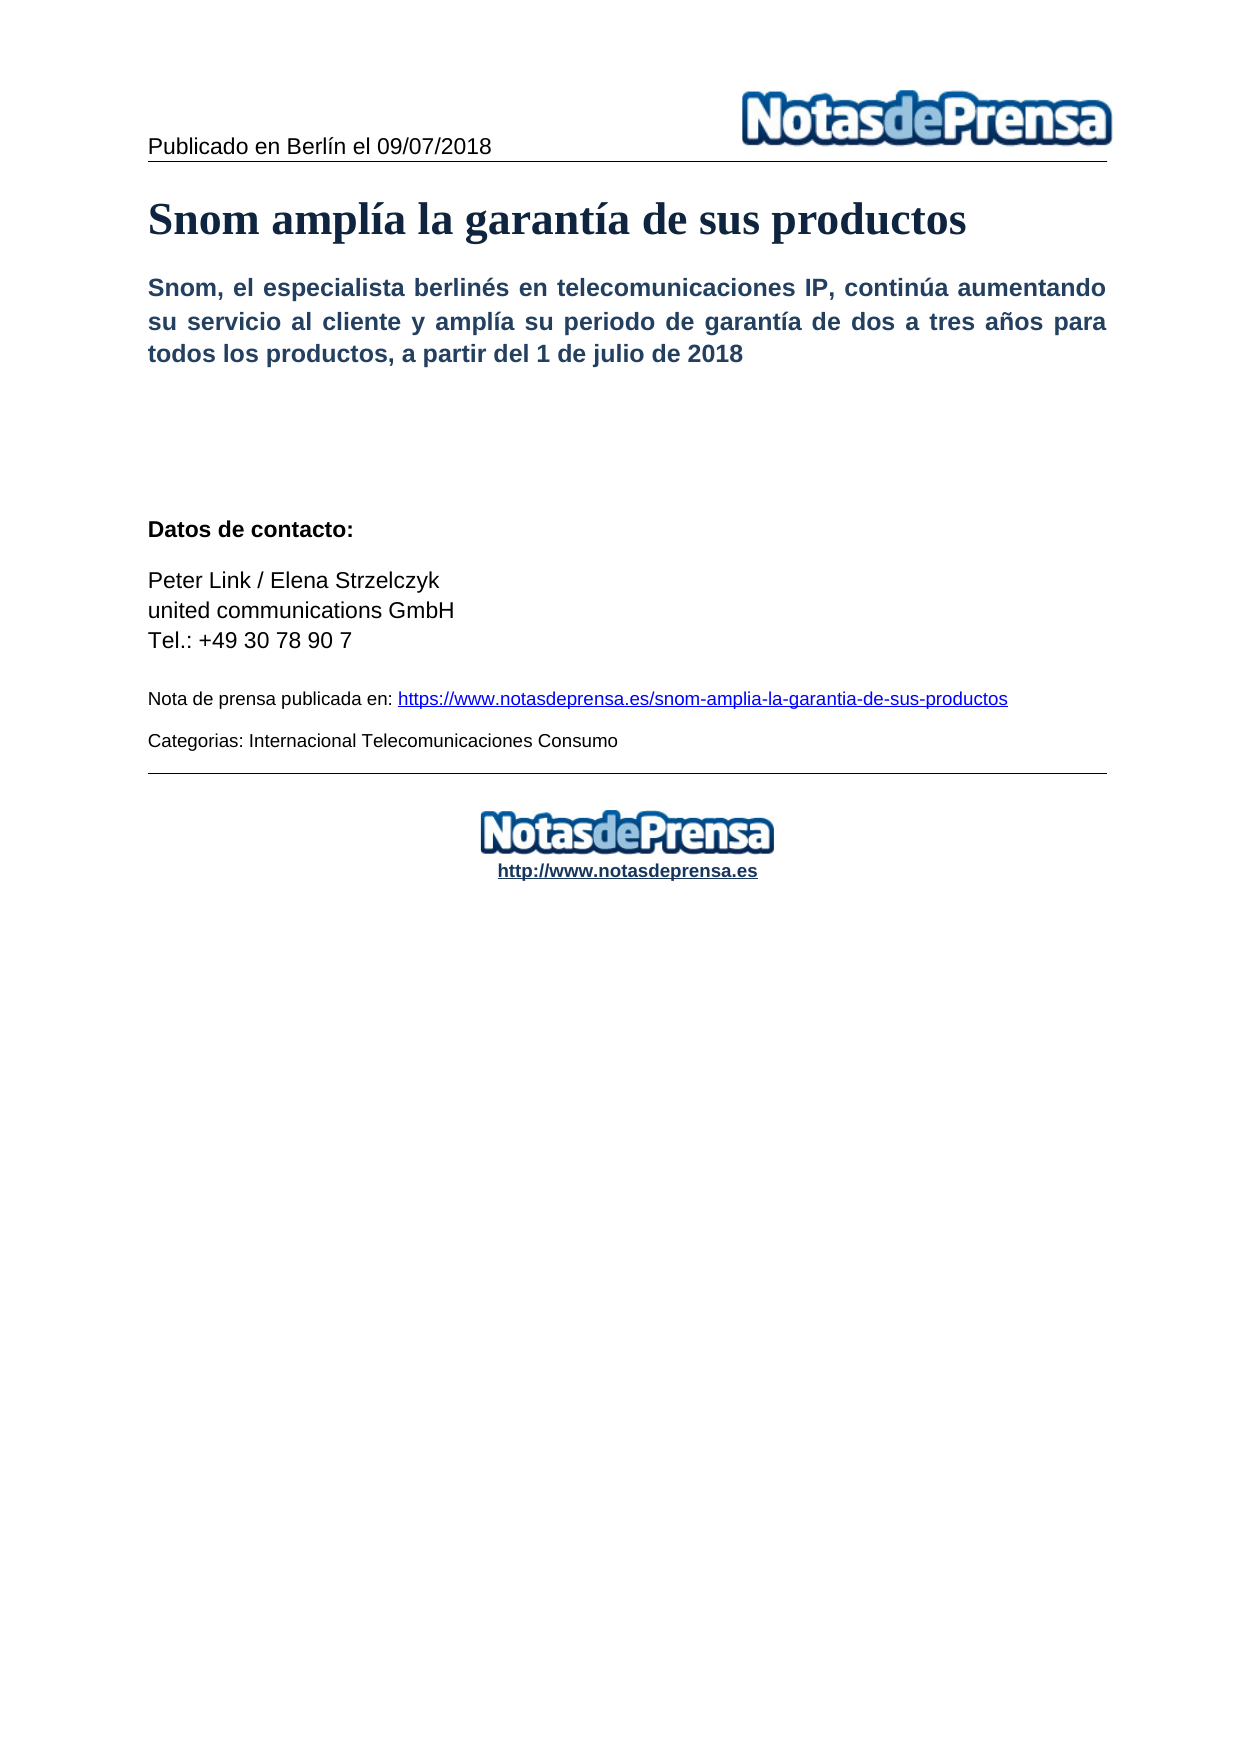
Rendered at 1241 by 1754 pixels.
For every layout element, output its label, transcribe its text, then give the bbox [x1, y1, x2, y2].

subtitle Snom, el especialista berlinés en telecomunicaciones IP, continúa aumentando su servicio al cliente y amplía su periodo de garantía de dos a tres años para todos los productos, a partir del 1 de julio de 2018 [148, 273, 1107, 368]
text united communications GmbH [148, 597, 1063, 623]
text Peter Link / Elena Strzelczyk [148, 567, 1063, 593]
picture [742, 90, 1113, 148]
text Tel.: +49 30 78 90 7 [148, 627, 1063, 653]
text Nota de prensa publicada en: https://www.notasdeprensa.es/snom-amplia-la-garantia-de-sus-productos [148, 688, 1107, 709]
picture [480, 810, 775, 856]
text http://www.notasdeprensa.es [148, 859, 1107, 881]
text Datos de contacto: [148, 516, 1107, 542]
text Categorias: Internacional Telecomunicaciones Consumo [148, 730, 1107, 752]
text Publicado en Berlín el 09/07/2018 [148, 133, 1107, 161]
subtitle Snom amplía la garantía de sus productos [148, 192, 1107, 244]
